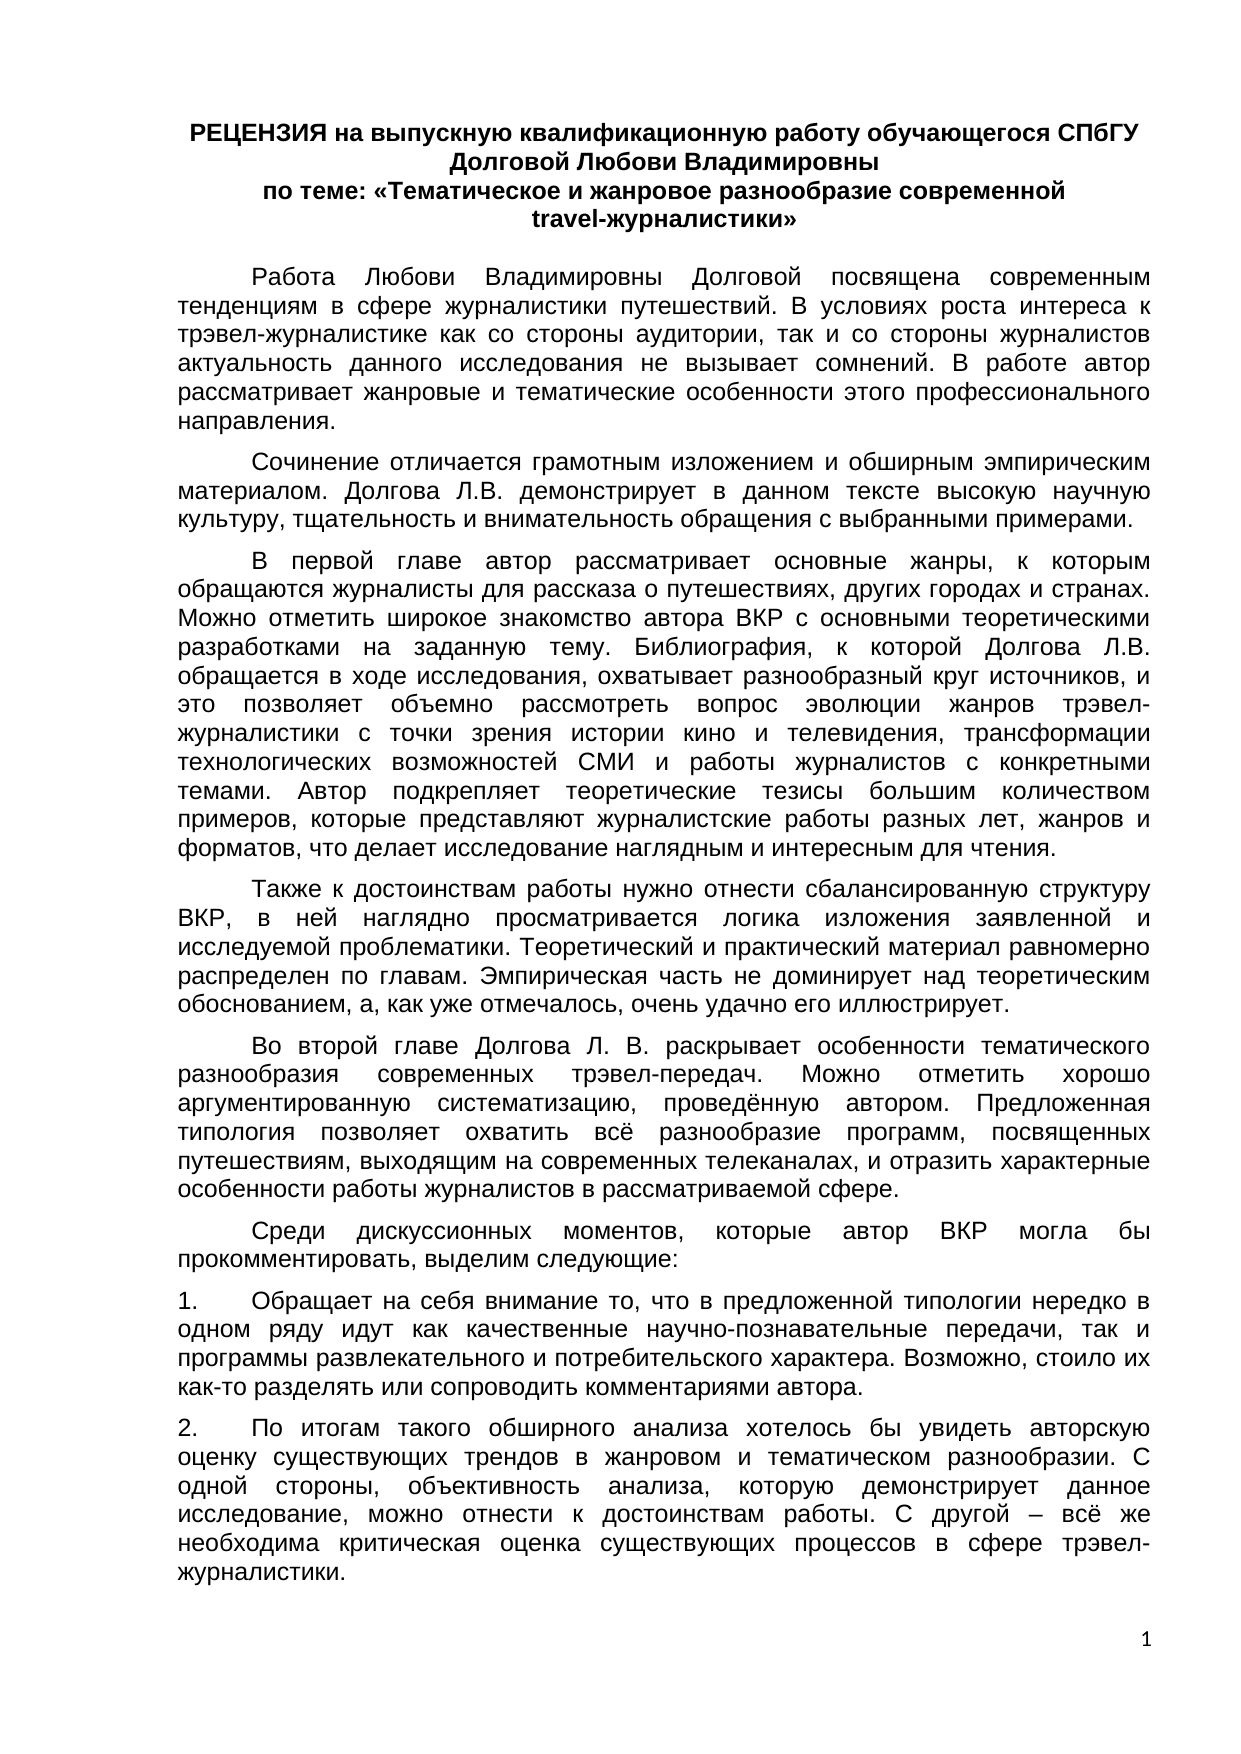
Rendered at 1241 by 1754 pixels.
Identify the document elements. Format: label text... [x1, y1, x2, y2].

text Сочинение отличается грамотным изложением и обширным эмпирическим материалом. Долгова Л.В. демонстрирует в данном тексте высокую научную культуру, тщательность и внимательность обращения с выбранными примерами. [177, 447, 1152, 533]
text travel-журналистики» [177, 204, 1152, 233]
text Среди дискуссионных моментов, которые автор ВКР могла бы прокомментировать, выделим следующие: [177, 1216, 1152, 1273]
text Во второй главе Долгова Л. В. раскрывает особенности тематического разнообразия современных трэвел-передач. Можно отметить хорошо аргументированную систематизацию, проведённую автором. Предложенная типология позволяет охватить всё разнообразие программ, посвященных путешествиям, выходящим на современных телеканалах, и отразить характерные особенности работы журналистов в рассматриваемой сфере. [177, 1031, 1152, 1203]
list По итогам такого обширного анализа хотелось бы увидеть авторскую оценку существующих трендов в жанровом и тематическом разнообразии. С одной стороны, объективность анализа, которую демонстрирует данное исследование, можно отнести к достоинствам работы. С другой – всё же необходима критическая оценка существующих процессов в сфере трэвел-журналистики. [177, 1413, 1152, 1586]
text В первой главе автор рассматривает основные жанры, к которым обращаются журналисты для рассказа о путешествиях, других городах и странах. Можно отметить широкое знакомство автора ВКР с основными теоретическими разработками на заданную тему. Библиография, к которой Долгова Л.В. обращается в ходе исследования, охватывает разнообразный круг источников, и это позволяет объемно рассмотреть вопрос эволюции жанров трэвел-журналистики с точки зрения истории кино и телевидения, трансформации технологических возможностей СМИ и работы журналистов с конкретными темами. Автор подкрепляет теоретические тезисы большим количеством примеров, которые представляют журналистские работы разных лет, жанров и форматов, что делает исследование наглядным и интересным для чтения. [177, 546, 1152, 862]
text РЕЦЕНЗИЯ на выпускную квалификационную работу обучающегося СПбГУ [177, 118, 1152, 147]
text по теме: «Тематическое и жанровое разнообразие современной [177, 176, 1152, 204]
list Обращает на себя внимание то, что в предложенной типологии нередко в одном ряду идут как качественные научно-познавательные передачи, так и программы развлекательного и потребительского характера. Возможно, стоило их как-то разделять или сопроводить комментариями автора. [177, 1286, 1152, 1401]
text Работа Любови Владимировны Долговой посвящена современным тенденциям в сфере журналистики путешествий. В условиях роста интереса к трэвел-журналистике как со стороны аудитории, так и со стороны журналистов актуальность данного исследования не вызывает сомнений. В работе автор рассматривает жанровые и тематические особенности этого профессионального направления. [177, 262, 1152, 434]
text Долговой Любови Владимировны [177, 147, 1152, 176]
text Также к достоинствам работы нужно отнести сбалансированную структуру ВКР, в ней наглядно просматривается логика изложения заявленной и исследуемой проблематики. Теоретический и практический материал равномерно распределен по главам. Эмпирическая часть не доминирует над теоретическим обоснованием, а, как уже отмечалось, очень удачно его иллюстрирует. [177, 874, 1152, 1018]
